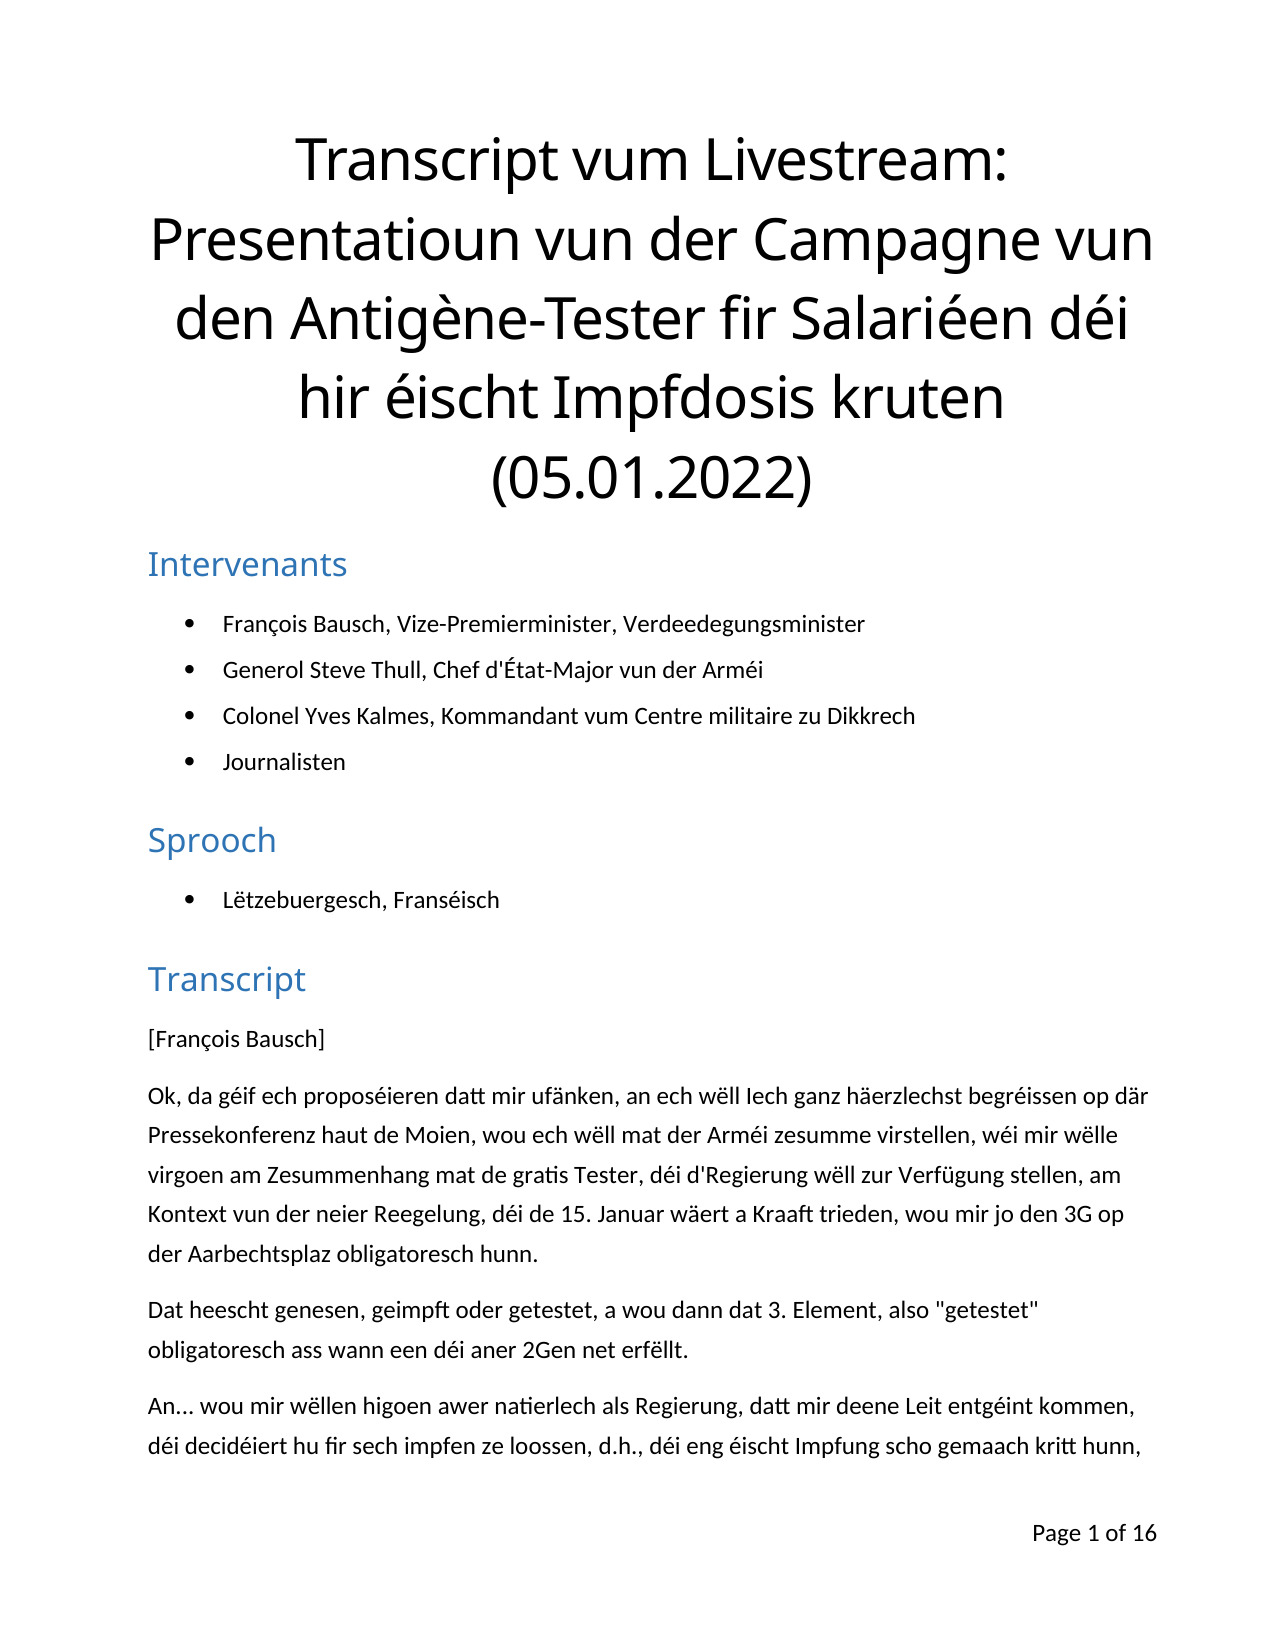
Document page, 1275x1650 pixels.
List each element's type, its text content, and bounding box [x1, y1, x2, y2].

list Generol Steve Thull, Chef d'État-Major vun der Arméi [185, 654, 1157, 685]
text [François Bausch] [148, 1023, 1157, 1054]
title (05.01.2022) [148, 436, 1157, 516]
text Ok, da géif ech proposéieren datt mir ufänken, an ech wëll Iech ganz häerzlechst begréissen op där Pressekonferenz haut de Moien, wou ech wëll mat der Arméi zesumme virstellen, wéi mir wëlle virgoen am Zesummenhang mat de gratis Tester, déi d'Regierung wëll zur Verfügung stellen, am Kontext vun der neier Reegelung, déi de 15. Januar wäert a Kraaft trieden, wou mir jo den 3G op der Aarbechtsplaz obligatoresch hunn. [148, 1080, 1157, 1269]
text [148, 1390, 1157, 1460]
subtitle Transcript [148, 955, 1157, 1001]
title Transcript vum Livestream: Presentatioun vun der Campagne vun den Antigène-Tester fir Salariéen déi hir éischt Impfdosis kruten [148, 118, 1157, 436]
list Lëtzebuergesch, Franséisch [185, 885, 1157, 915]
list Journalisten [185, 746, 1157, 776]
subtitle Intervenants [148, 541, 1157, 586]
list François Bausch, Vize-Premierminister, Verdeedegungsminister [185, 609, 1157, 639]
text Dat heescht genesen, geimpft oder getestet, a wou dann dat 3. Element, also "getestet" obligatoresch ass wann een déi aner 2Gen net erfëllt. [148, 1294, 1157, 1364]
subtitle Sprooch [148, 817, 1157, 862]
list Colonel Yves Kalmes, Kommandant vum Centre militaire zu Dikkrech [185, 700, 1157, 731]
